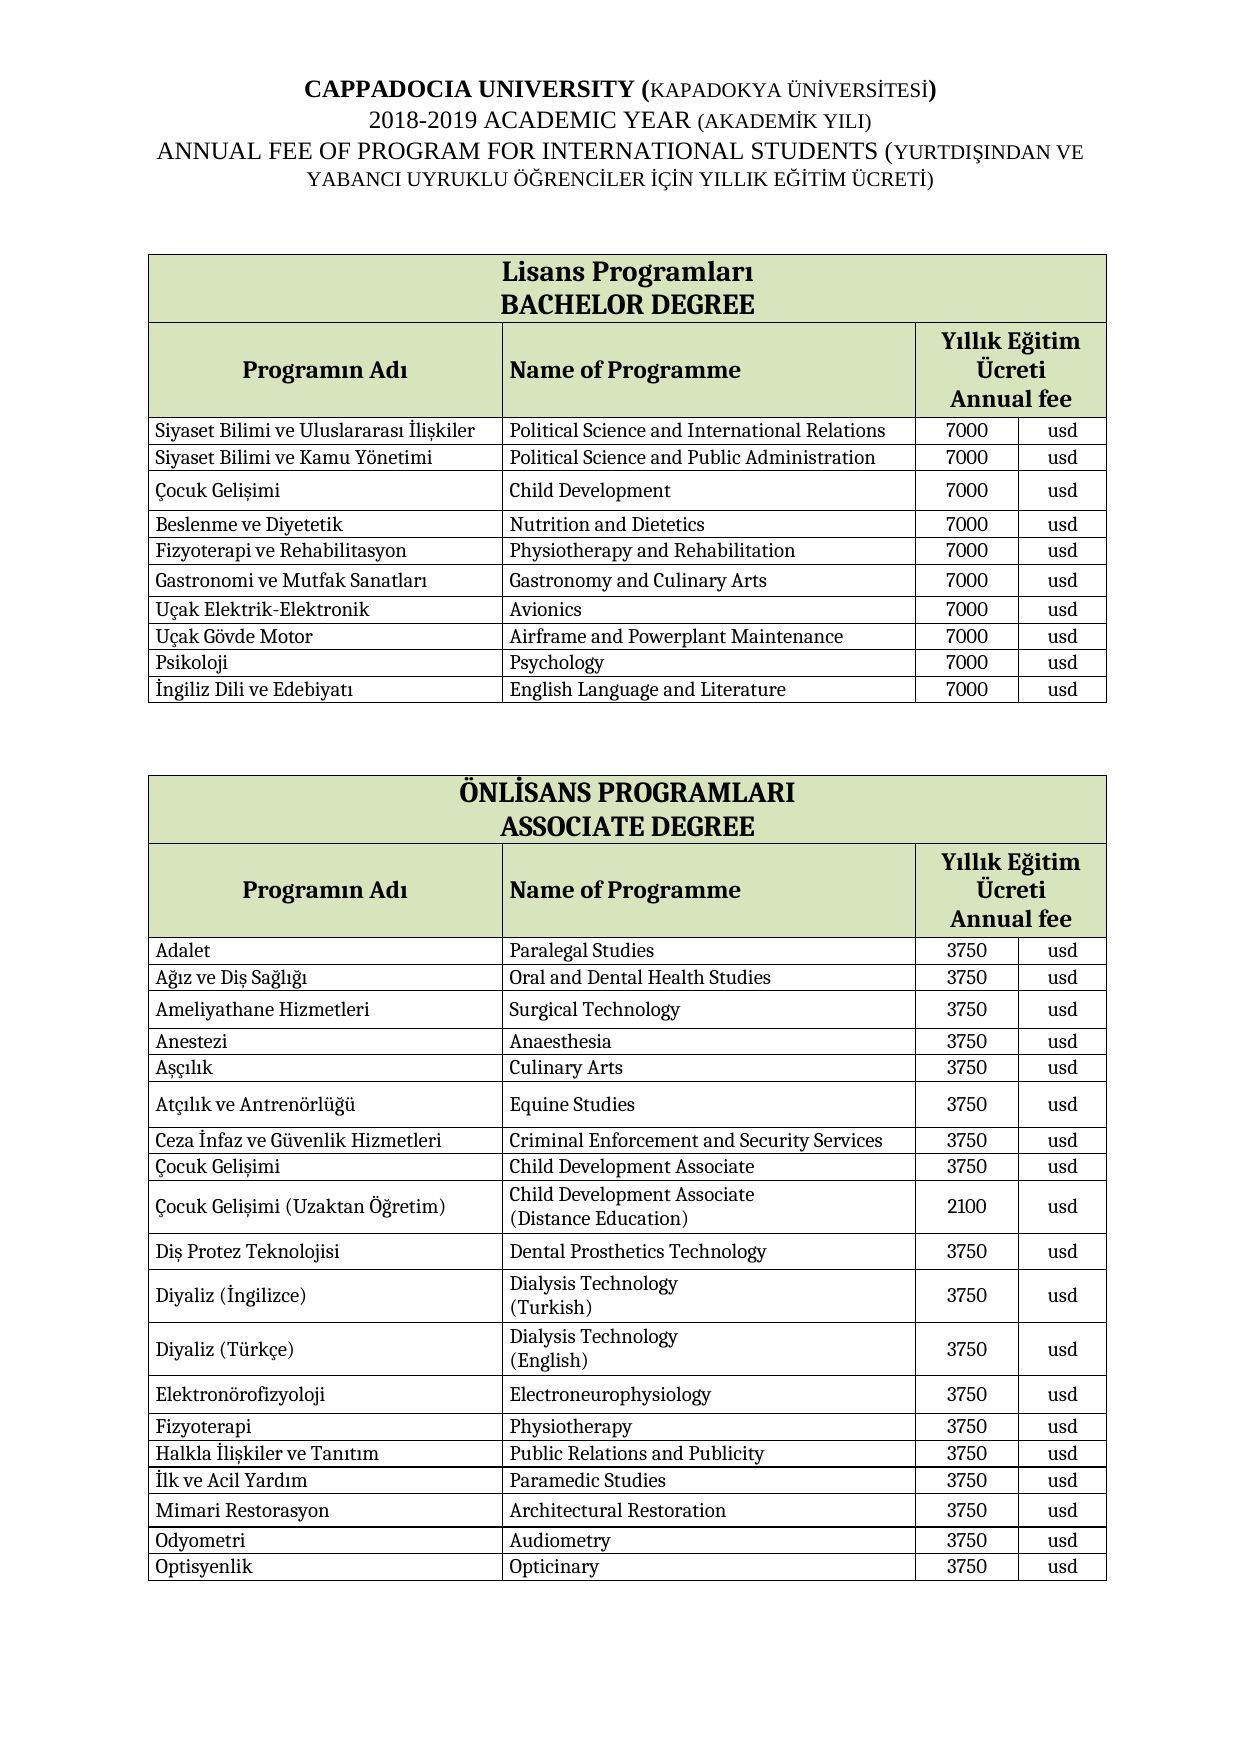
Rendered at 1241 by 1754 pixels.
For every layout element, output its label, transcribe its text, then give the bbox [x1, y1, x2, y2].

table_cell Diyaliz (Türkçe) [149, 1323, 502, 1375]
table_cell 3750 [916, 1528, 1018, 1553]
table_cell Audiometry [503, 1528, 915, 1553]
table_cell Equine Studies [503, 1082, 915, 1127]
table_cell usd [1019, 624, 1106, 649]
table_cell Political Science and Public Administration [503, 445, 915, 470]
table_cell 3750 [916, 1270, 1018, 1322]
table_cell usd [1019, 1270, 1106, 1322]
table_cell Uçak Gövde Motor [149, 624, 502, 649]
table_cell 3750 [916, 1376, 1018, 1413]
table_cell usd [1019, 1181, 1106, 1233]
table_cell Name of Programme [503, 323, 915, 417]
table_cell Political Science and International Relations [503, 418, 915, 444]
table_cell usd [1019, 1029, 1106, 1054]
table_cell 3750 [916, 1128, 1018, 1153]
table_cell Gastronomi ve Mutfak Sanatları [149, 565, 502, 596]
table_cell Paramedic Studies [503, 1468, 915, 1493]
table_cell Child Development [503, 471, 915, 510]
table_cell usd [1019, 597, 1106, 623]
table_cell usd [1019, 1468, 1106, 1493]
table_cell Programın Adı [149, 844, 502, 937]
table_cell usd [1019, 1554, 1106, 1579]
table_cell usd [1019, 650, 1106, 676]
table_cell usd [1019, 1414, 1106, 1440]
table_cell Mimari Restorasyon [149, 1494, 502, 1526]
table_cell Odyometri [149, 1528, 502, 1553]
table_cell 3750 [916, 965, 1018, 990]
table_cell usd [1019, 565, 1106, 596]
table_cell usd [1019, 1128, 1106, 1153]
table_cell Halkla İlişkiler ve Tanıtım [149, 1441, 502, 1466]
table_cell Public Relations and Publicity [503, 1441, 915, 1466]
table_cell usd [1019, 538, 1106, 563]
table_cell Electroneurophysiology [503, 1376, 915, 1413]
table_cell Dental Prosthetics Technology [503, 1234, 915, 1269]
table_cell Anaesthesia [503, 1029, 915, 1054]
table_cell Elektronörofizyoloji [149, 1376, 502, 1413]
table_cell Diyaliz (İngilizce) [149, 1270, 502, 1322]
table_cell usd [1019, 965, 1106, 990]
table_cell Ağız ve Diş Sağlığı [149, 965, 502, 990]
table_cell usd [1019, 991, 1106, 1027]
table_cell 7000 [916, 445, 1018, 470]
table_cell usd [1019, 1441, 1106, 1466]
table_header Lisans Programları BACHELOR DEGREE [149, 255, 1106, 322]
table_cell 3750 [916, 938, 1018, 964]
table_cell 3750 [916, 1414, 1018, 1440]
table_cell Dialysis Technology (English) [503, 1323, 915, 1375]
table_cell Fizyoterapi ve Rehabilitasyon [149, 538, 502, 563]
table_cell Airframe and Powerplant Maintenance [503, 624, 915, 649]
table_cell 7000 [916, 597, 1018, 623]
table_cell Çocuk Gelişimi (Uzaktan Öğretim) [149, 1181, 502, 1233]
table_cell Culinary Arts [503, 1055, 915, 1081]
table_cell İlk ve Acil Yardım [149, 1468, 502, 1493]
table_cell Siyaset Bilimi ve Kamu Yönetimi [149, 445, 502, 470]
table_cell Çocuk Gelişimi [149, 471, 502, 510]
table_cell usd [1019, 1082, 1106, 1127]
table_cell 7000 [916, 624, 1018, 649]
table_cell 3750 [916, 1468, 1018, 1493]
table_cell 3750 [916, 991, 1018, 1027]
table_cell 7000 [916, 418, 1018, 444]
table_cell İngiliz Dili ve Edebiyatı [149, 677, 502, 702]
table_cell Atçılık ve Antrenörlüğü [149, 1082, 502, 1127]
table_cell Beslenme ve Diyetetik [149, 511, 502, 537]
table_cell Yıllık Eğitim Ücreti Annual fee [916, 323, 1106, 417]
table_cell Physiotherapy [503, 1414, 915, 1440]
table_cell 3750 [916, 1154, 1018, 1180]
table_cell usd [1019, 1528, 1106, 1553]
table_cell 3750 [916, 1029, 1018, 1054]
table_cell usd [1019, 1234, 1106, 1269]
table_cell Psychology [503, 650, 915, 676]
table_cell 7000 [916, 650, 1018, 676]
table_cell Child Development Associate [503, 1154, 915, 1180]
table_cell 7000 [916, 511, 1018, 537]
table_cell 7000 [916, 565, 1018, 596]
table_cell usd [1019, 511, 1106, 537]
table_cell Surgical Technology [503, 991, 915, 1027]
table_cell 3750 [916, 1082, 1018, 1127]
table_cell Nutrition and Dietetics [503, 511, 915, 537]
table_cell usd [1019, 1055, 1106, 1081]
table_header ÖNLİSANS PROGRAMLARI ASSOCIATE DEGREE [149, 776, 1106, 843]
table_cell Opticinary [503, 1554, 915, 1579]
table_cell English Language and Literature [503, 677, 915, 702]
table_cell usd [1019, 677, 1106, 702]
table_cell Optisyenlik [149, 1554, 502, 1579]
table_cell Criminal Enforcement and Security Services [503, 1128, 915, 1153]
table_cell Adalet [149, 938, 502, 964]
table_cell usd [1019, 471, 1106, 510]
table_cell 3750 [916, 1554, 1018, 1579]
table_cell Oral and Dental Health Studies [503, 965, 915, 990]
table_cell 3750 [916, 1494, 1018, 1526]
table_cell Fizyoterapi [149, 1414, 502, 1440]
table_cell usd [1019, 1376, 1106, 1413]
table_cell Avionics [503, 597, 915, 623]
table_cell Diş Protez Teknolojisi [149, 1234, 502, 1269]
table_cell Gastronomy and Culinary Arts [503, 565, 915, 596]
table_cell 7000 [916, 677, 1018, 702]
table_cell 3750 [916, 1441, 1018, 1466]
table_cell 2100 [916, 1181, 1018, 1233]
table_cell 3750 [916, 1323, 1018, 1375]
table_cell Çocuk Gelişimi [149, 1154, 502, 1180]
table_cell Psikoloji [149, 650, 502, 676]
table_cell Architectural Restoration [503, 1494, 915, 1526]
table_cell Programın Adı [149, 323, 502, 417]
table_cell Uçak Elektrik-Elektronik [149, 597, 502, 623]
table_cell Dialysis Technology (Turkish) [503, 1270, 915, 1322]
table_cell Ceza İnfaz ve Güvenlik Hizmetleri [149, 1128, 502, 1153]
table_cell usd [1019, 938, 1106, 964]
table_cell Anestezi [149, 1029, 502, 1054]
table_cell usd [1019, 1494, 1106, 1526]
table_cell usd [1019, 445, 1106, 470]
table_cell Name of Programme [503, 844, 915, 937]
table_cell usd [1019, 418, 1106, 444]
table_cell Yıllık Eğitim Ücreti Annual fee [916, 844, 1106, 937]
table_cell usd [1019, 1323, 1106, 1375]
table_cell Aşçılık [149, 1055, 502, 1081]
table_cell usd [1019, 1154, 1106, 1180]
table_cell Physiotherapy and Rehabilitation [503, 538, 915, 563]
table_cell Siyaset Bilimi ve Uluslararası İlişkiler [149, 418, 502, 444]
table_cell Ameliyathane Hizmetleri [149, 991, 502, 1027]
table_cell Child Development Associate (Distance Education) [503, 1181, 915, 1233]
table_cell 3750 [916, 1234, 1018, 1269]
table_cell 7000 [916, 538, 1018, 563]
table_cell 7000 [916, 471, 1018, 510]
table_cell 3750 [916, 1055, 1018, 1081]
table_cell Paralegal Studies [503, 938, 915, 964]
